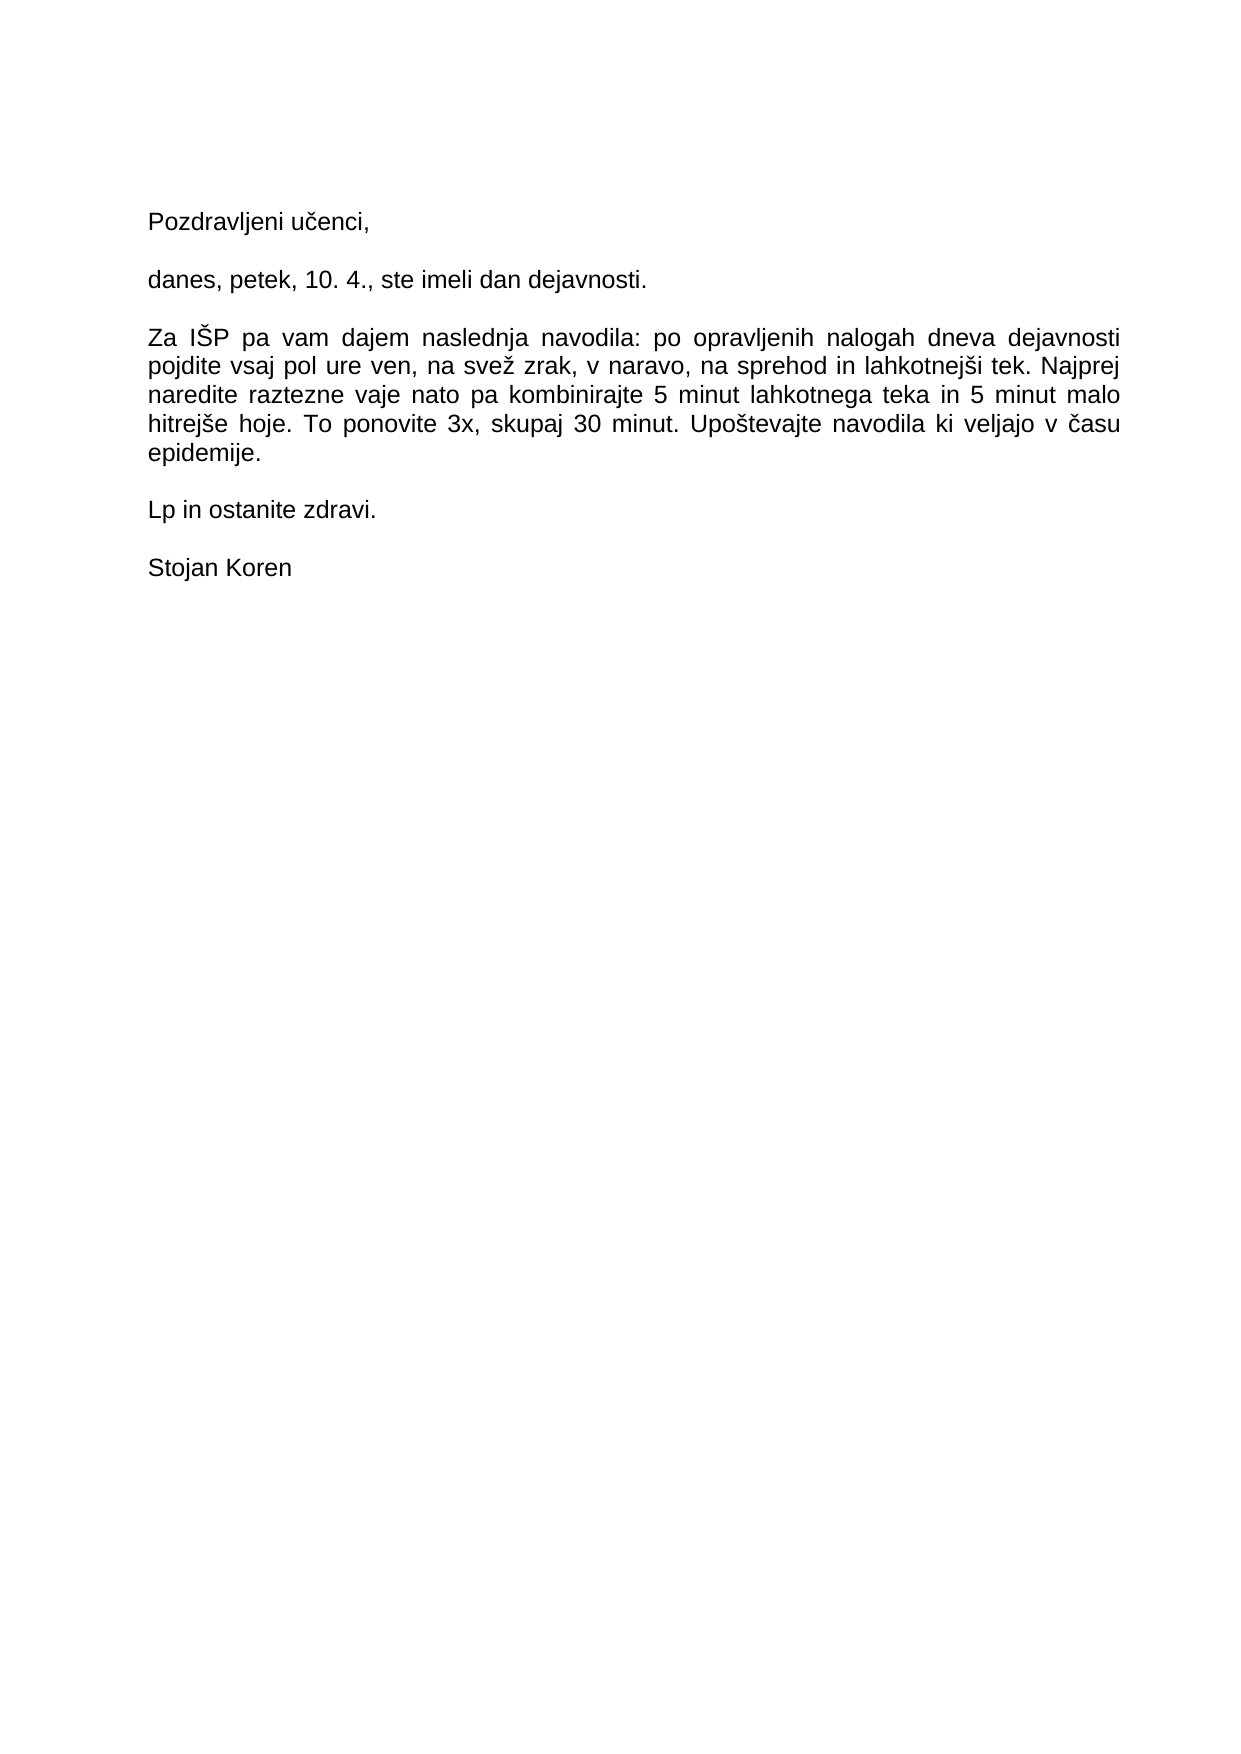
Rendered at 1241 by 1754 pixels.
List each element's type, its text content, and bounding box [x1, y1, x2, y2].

text Pozdravljeni učenci, [148, 207, 1122, 236]
text Lp in ostanite zdravi. [148, 496, 1122, 524]
text danes, petek, 10. 4., ste imeli dan dejavnosti. [148, 265, 1122, 293]
text Stojan Koren [148, 553, 1122, 582]
text Za IŠP pa vam dajem naslednja navodila: po opravljenih nalogah dneva dejavnosti pojdite vsaj pol ure ven, na svež zrak, v naravo, na sprehod in lahkotnejši tek. Najprej naredite raztezne vaje nato pa kombinirajte 5 minut lahkotnega teka in 5 minut malo hitrejše hoje. To ponovite 3x, skupaj 30 minut. Upoštevajte navodila ki veljajo v času epidemije. [148, 323, 1122, 466]
